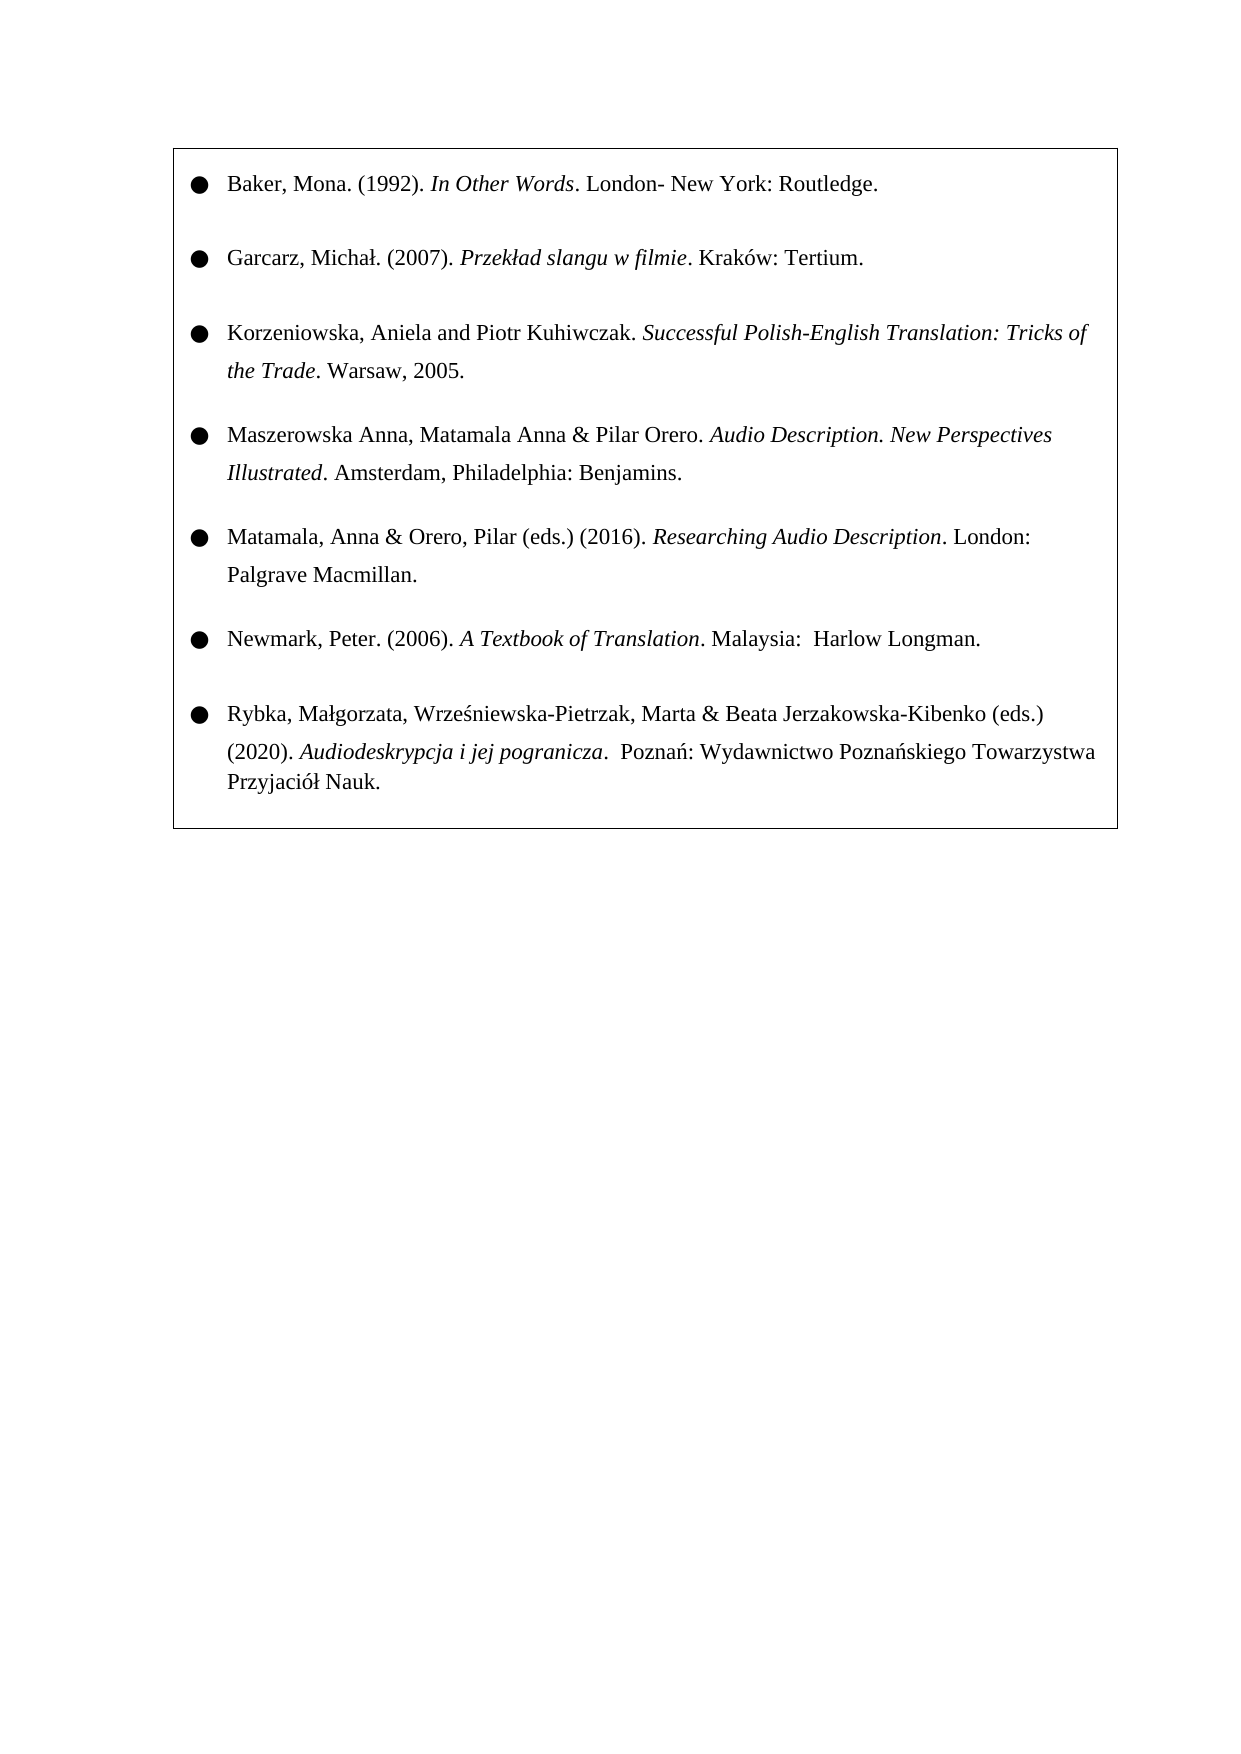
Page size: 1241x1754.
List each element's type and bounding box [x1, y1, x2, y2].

table_cell [174, 149, 1117, 827]
